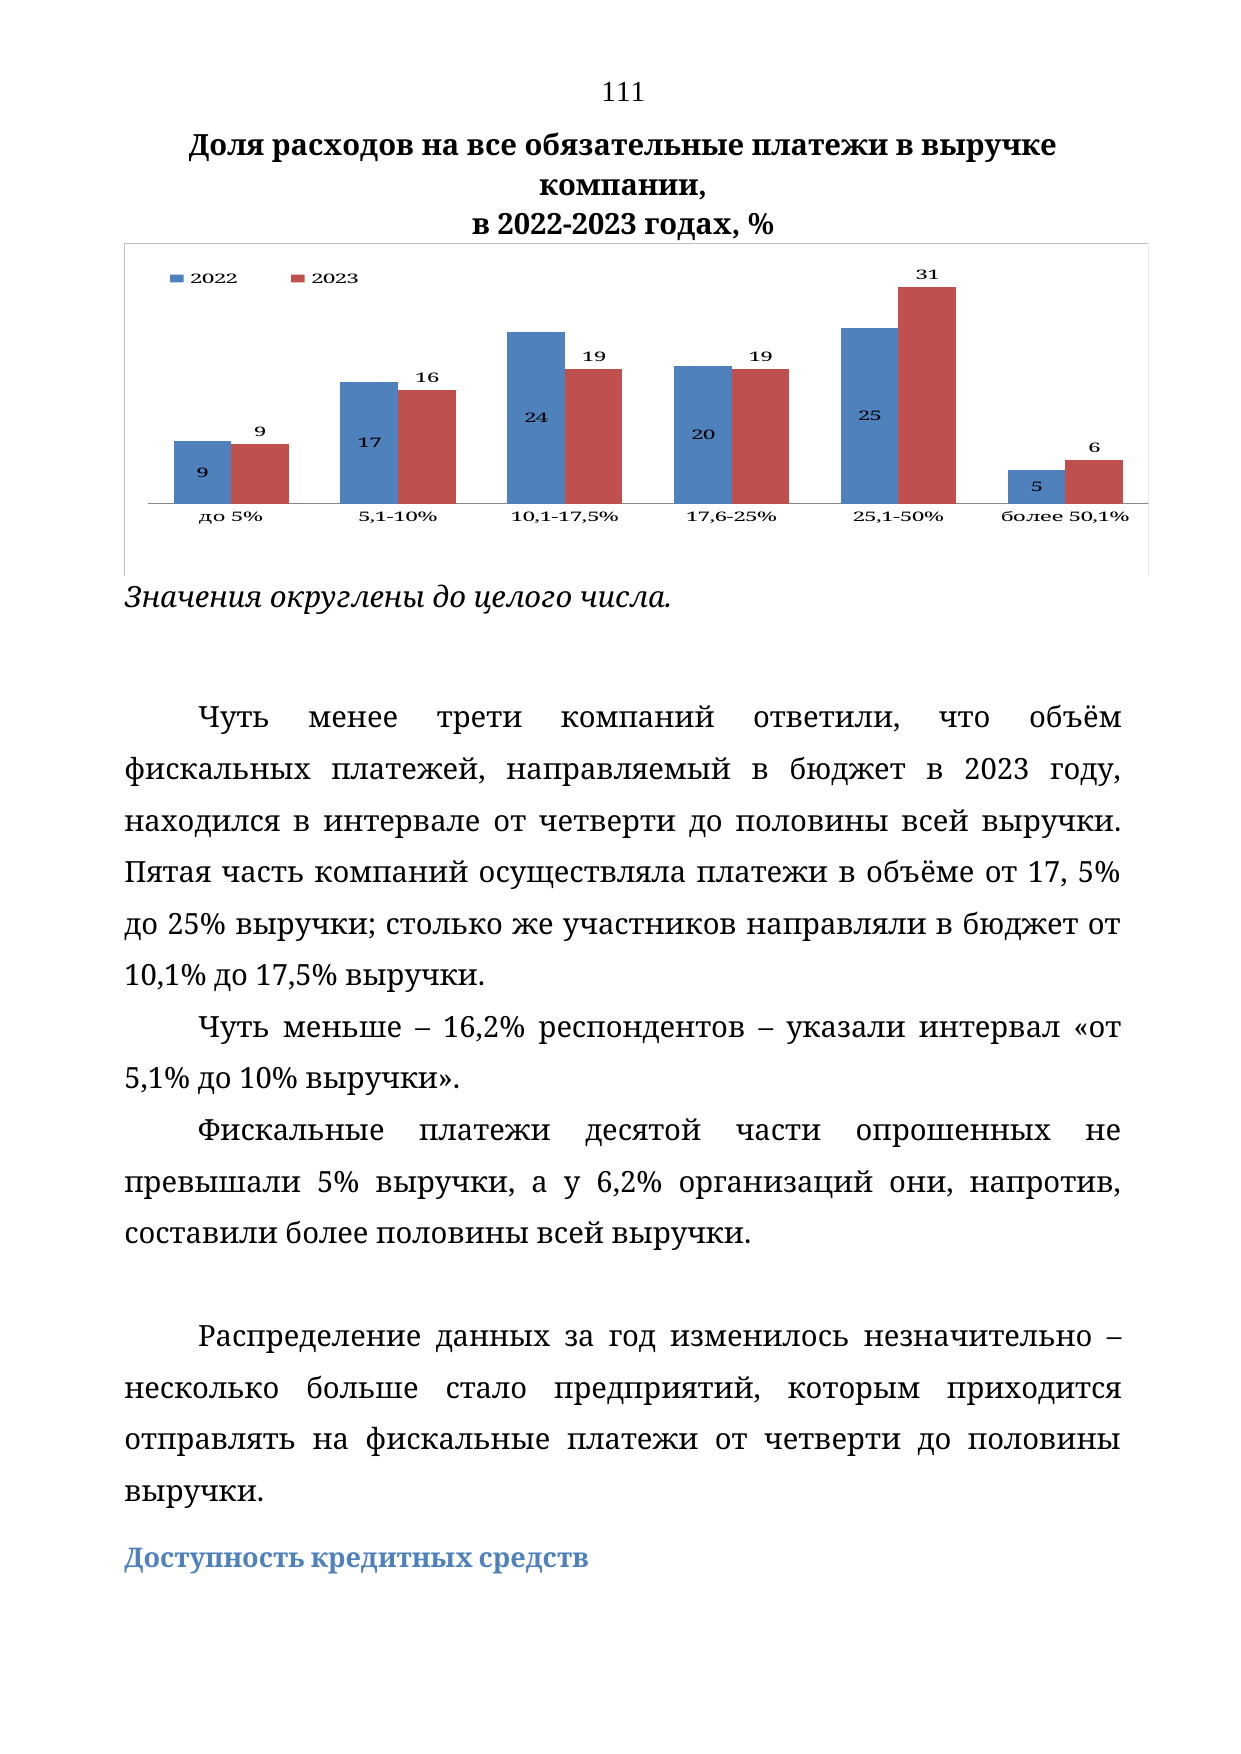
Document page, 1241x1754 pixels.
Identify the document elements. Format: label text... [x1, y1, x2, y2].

text Доля расходов на все обязательные платежи в выручке компании, [124, 124, 1122, 203]
text Значения округлены до целого числа. [124, 576, 1122, 616]
text Распределение данных за год изменилось незначительно – несколько больше стало предприятий, которым приходится отправлять на фискальные платежи от четверти до половины выручки. [124, 1316, 1122, 1510]
text Фискальные платежи десятой части опрошенных не превышали 5% выручки, а у 6,2% организаций они, напротив, составили более половины всей выручки. [124, 1109, 1122, 1252]
text Чуть меньше – 16,2% респондентов – указали интервал «от 5,1% до 10% выручки». [124, 1006, 1122, 1097]
text в 2022-2023 годах, % [124, 203, 1122, 243]
text Чуть менее трети компаний ответили, что объём фискальных платежей, направляемый в бюджет в 2023 году, находился в интервале от четверти до половины всей выручки. Пятая часть компаний осуществляла платежи в объёме от 17, 5% до 25% выручки; столько же участников направляли в бюджет от 10,1% до 17,5% выручки. [124, 697, 1122, 994]
subtitle Доступность кредитных средств [124, 1543, 1122, 1574]
